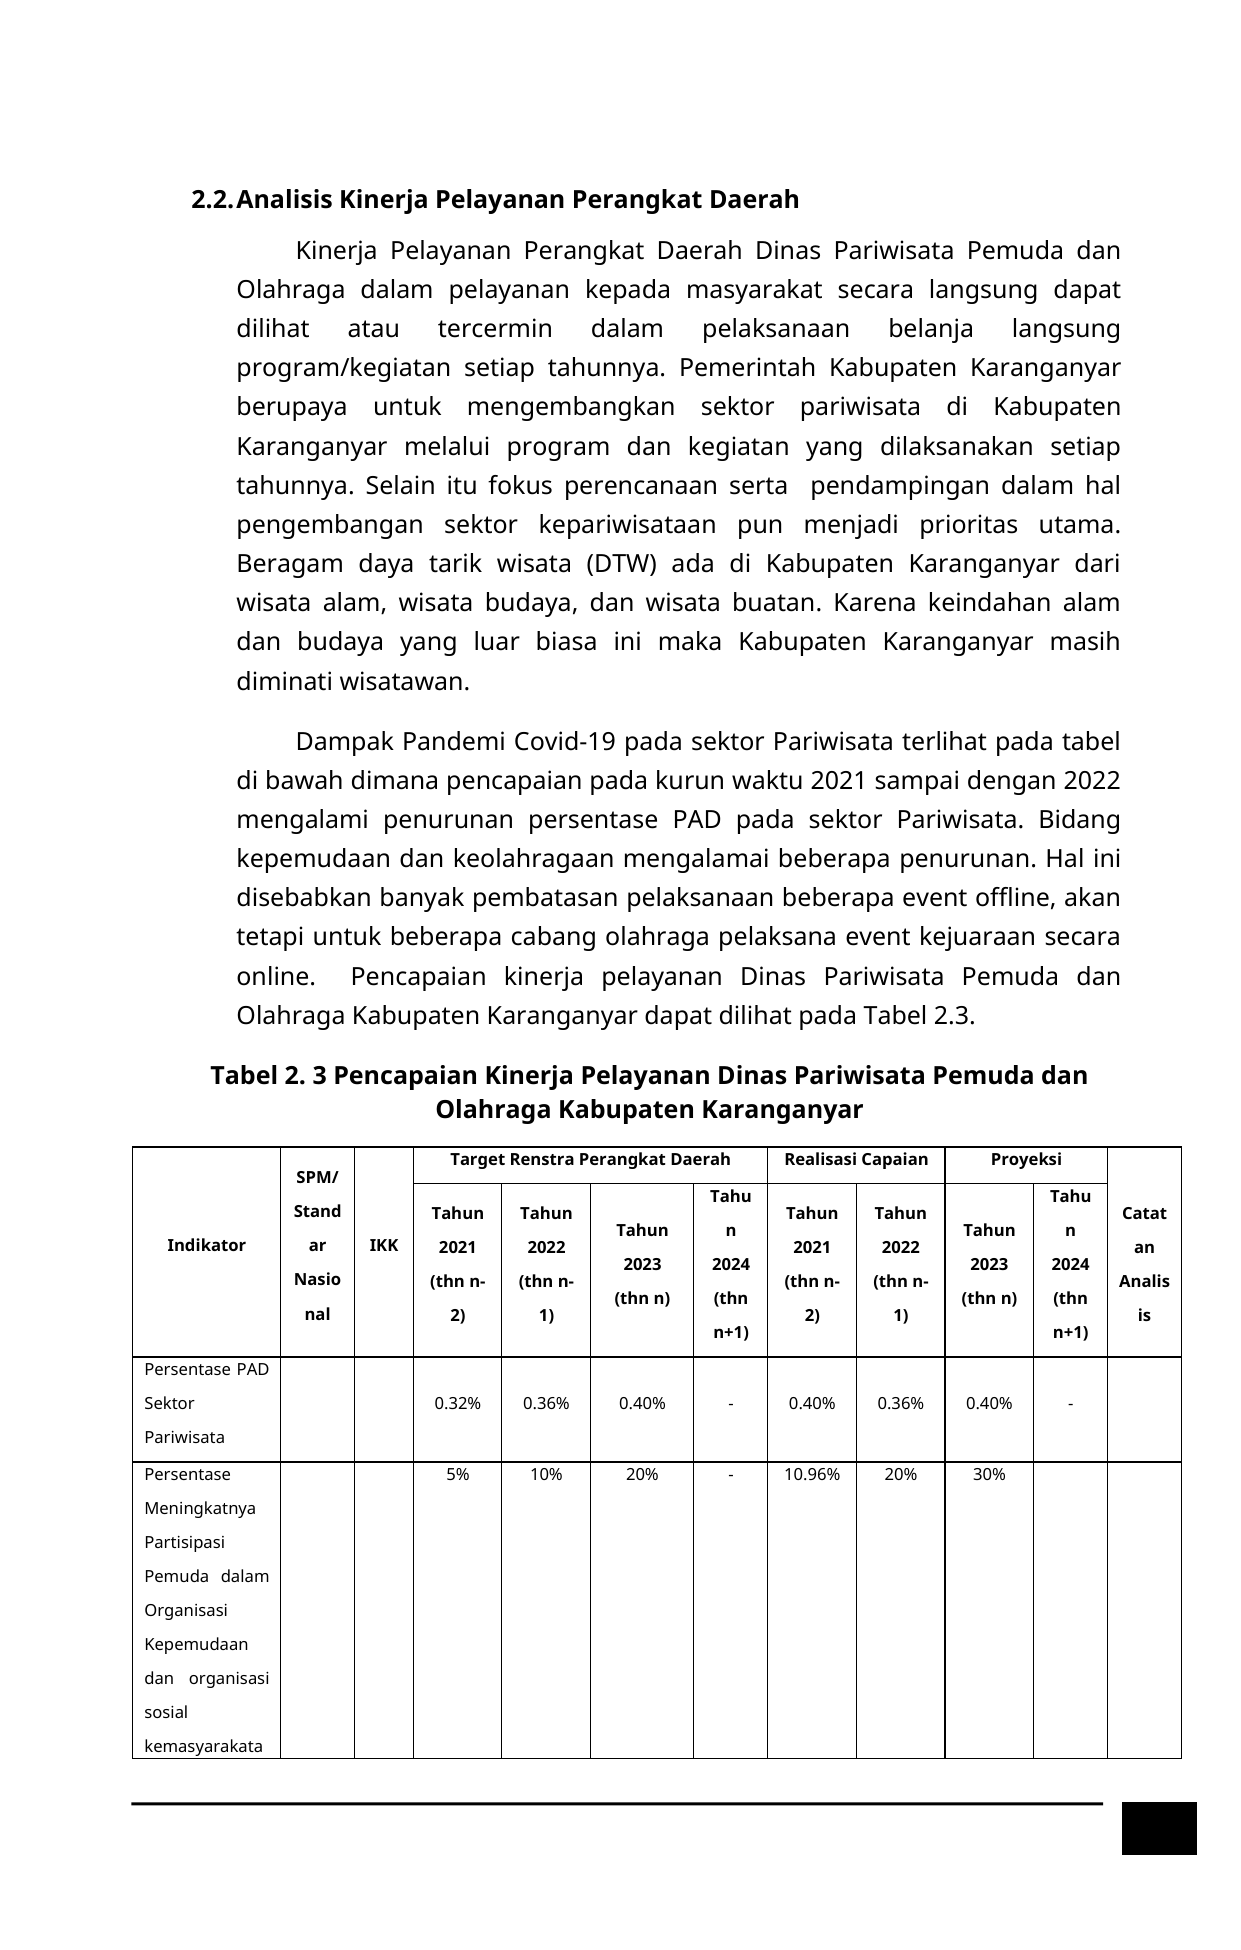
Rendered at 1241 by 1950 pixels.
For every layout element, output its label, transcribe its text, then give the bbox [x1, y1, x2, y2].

table_header [1108, 1148, 1181, 1183]
table_cell - [694, 1463, 767, 1758]
subtitle Analisis Kinerja Pelayanan Perangkat Daerah [191, 181, 1122, 215]
table_cell 30% [946, 1463, 1033, 1758]
table_cell Catatan Analisis [1108, 1183, 1181, 1356]
table_cell 0.40% [946, 1358, 1033, 1461]
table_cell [133, 1463, 280, 1758]
table_cell 0.36% [502, 1358, 590, 1461]
table_cell 0.36% [857, 1358, 944, 1461]
text Tabel 2. 3 Pencapaian Kinerja Pelayanan Dinas Pariwisata Pemuda dan Olahraga Kabupaten Karanganyar [177, 1057, 1122, 1126]
table_header Proyeksi [946, 1148, 1107, 1183]
table_cell Tahun 2021 (thn n-2) [768, 1184, 856, 1356]
table_header Realisasi Capaian [768, 1148, 944, 1183]
text Kinerja Pelayanan Perangkat Daerah Dinas Pariwisata Pemuda dan Olahraga dalam pelayanan kepada masyarakat secara langsung dapat dilihat atau tercermin dalam pelaksanaan belanja langsung program/kegiatan setiap tahunnya. Pemerintah Kabupaten Karanganyar berupaya untuk mengembangkan sektor pariwisata di Kabupaten Karanganyar melalui program dan kegiatan yang dilaksanakan setiap tahunnya. Selain itu fokus perencanaan serta pendampingan dalam hal pengembangan sektor kepariwisataan pun menjadi prioritas utama. Beragam daya tarik wisata (DTW) ada di Kabupaten Karanganyar dari wisata alam, wisata budaya, dan wisata buatan. Karena keindahan alam dan budaya yang luar biasa ini maka Kabupaten Karanganyar masih diminati wisatawan. [236, 232, 1122, 697]
table_cell 10.96% [768, 1463, 856, 1758]
table_header Target Renstra Perangkat Daerah [414, 1148, 767, 1183]
table_cell [281, 1463, 354, 1758]
table_cell 20% [857, 1463, 944, 1758]
table_cell - [1034, 1358, 1107, 1461]
text Dampak Pandemi Covid-19 pada sektor Pariwisata terlihat pada tabel di bawah dimana pencapaian pada kurun waktu 2021 sampai dengan 2022 mengalami penurunan persentase PAD pada sektor Pariwisata. Bidang kepemudaan dan keolahragaan mengalamai beberapa penurunan. Hal ini disebabkan banyak pembatasan pelaksanaan beberapa event offline, akan tetapi untuk beberapa cabang olahraga pelaksana event kejuaraan secara online. Pencapaian kinerja pelayanan Dinas Pariwisata Pemuda dan Olahraga Kabupaten Karanganyar dapat dilihat pada Tabel 2.3. [236, 723, 1122, 1031]
table_cell Tahun 2023 (thn n) [591, 1184, 693, 1356]
table_cell Persentase PAD Sektor Pariwisata [133, 1358, 280, 1461]
table_cell [1108, 1358, 1181, 1461]
table_cell [281, 1358, 354, 1461]
table_cell - [694, 1358, 767, 1461]
table_cell [355, 1358, 413, 1461]
table_cell 5% [414, 1463, 501, 1758]
table_cell Tahun 2022 (thn n-1) [502, 1184, 590, 1356]
table_cell Tahun 2024 (thn n+1) [694, 1184, 767, 1356]
table_cell 0.32% [414, 1358, 501, 1461]
table_cell Tahun 2022 (thn n-1) [857, 1184, 944, 1356]
table_cell 20% [591, 1463, 693, 1758]
table_cell [1034, 1463, 1107, 1758]
table_cell [355, 1463, 413, 1758]
table_cell 0.40% [591, 1358, 693, 1461]
table_cell [1108, 1463, 1181, 1758]
table_cell 0.40% [768, 1358, 856, 1461]
table_header IKK [355, 1148, 413, 1356]
table_header SPM/ Standar Nasional [281, 1148, 354, 1356]
table_cell 10% [502, 1463, 590, 1758]
table_cell Tahun 2024 (thn n+1) [1034, 1184, 1107, 1356]
table_cell Tahun 2021 (thn n-2) [414, 1184, 501, 1356]
table_cell Tahun 2023 (thn n) [946, 1184, 1033, 1356]
table_header Indikator [133, 1148, 280, 1356]
